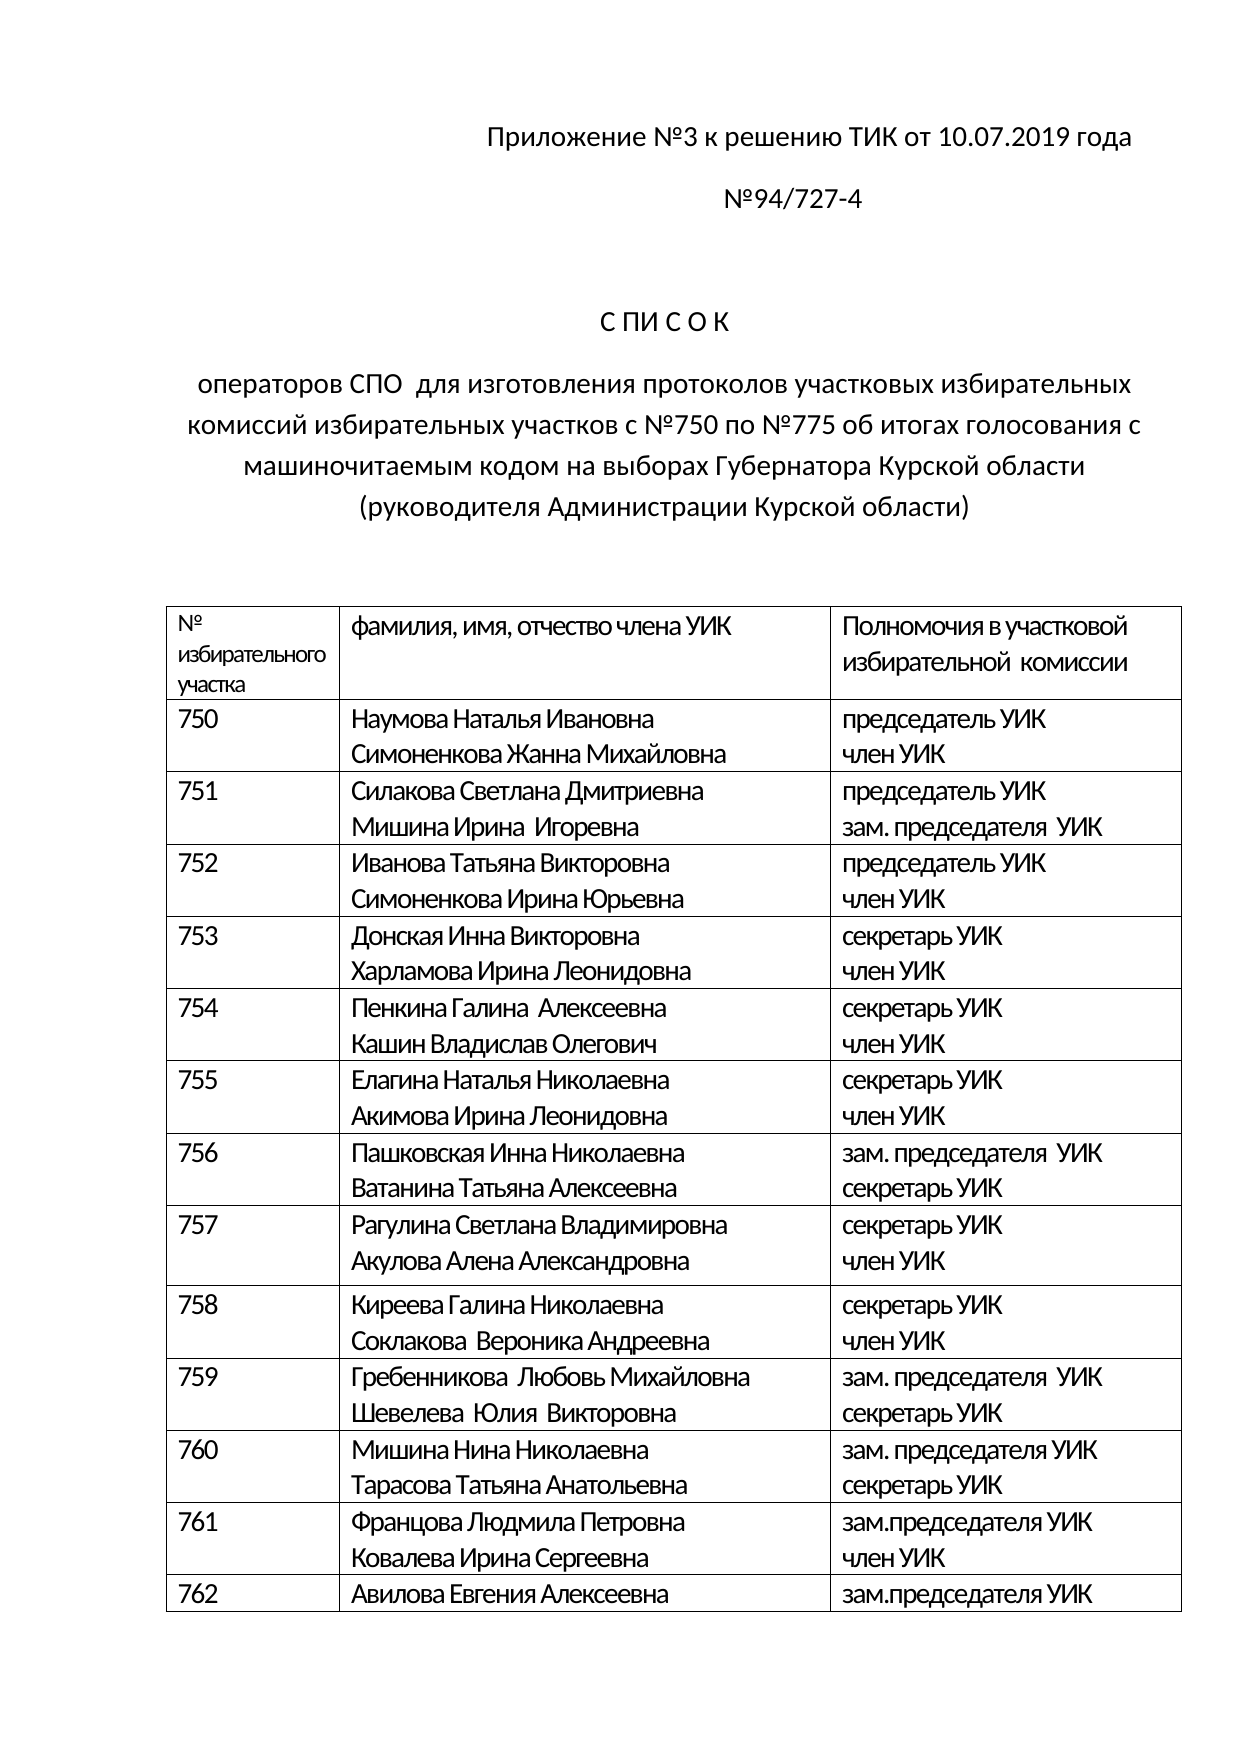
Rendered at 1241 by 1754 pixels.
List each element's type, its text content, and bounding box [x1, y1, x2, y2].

table_cell Пашковская Инна Николаевна Ватанина Татьяна Алексеевна [340, 1134, 830, 1205]
table_cell Иванова Татьяна Викторовна Симоненкова Ирина Юрьевна [340, 845, 830, 916]
table_cell 751 [167, 772, 339, 843]
table_cell Елагина Наталья Николаевна Акимова Ирина Леонидовна [340, 1061, 830, 1133]
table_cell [340, 1575, 830, 1611]
table_cell зам.председателя УИК член УИК [831, 1503, 1181, 1574]
table_cell председатель УИК зам. председателя УИК [831, 772, 1181, 843]
table_cell 758 [167, 1286, 339, 1357]
table_cell Пенкина Галина Алексеевна Кашин Владислав Олегович [340, 989, 830, 1060]
table_header фамилия, имя, отчество члена УИК [340, 607, 830, 699]
table_cell зам. председателя УИК секретарь УИК [831, 1134, 1181, 1205]
text С ПИ С О К [177, 303, 1152, 339]
table_cell Киреева Галина Николаевна Соклакова Вероника Андреевна [340, 1286, 830, 1357]
table_cell Силакова Светлана Дмитриевна Мишина Ирина Игоревна [340, 772, 830, 843]
table_cell секретарь УИК член УИК [831, 989, 1181, 1060]
text Приложение №3 к решению ТИК от 10.07.2019 года [177, 118, 1152, 154]
table_cell Мишина Нина Николаевна Тарасова Татьяна Анатольевна [340, 1431, 830, 1502]
table_cell Францова Людмила Петровна Ковалева Ирина Сергеевна [340, 1503, 830, 1574]
text №94/727-4 [177, 180, 1152, 216]
table_cell председатель УИК член УИК [831, 845, 1181, 916]
table_cell 757 [167, 1206, 339, 1285]
table_cell 762 [167, 1575, 339, 1611]
table_cell секретарь УИК член УИК [831, 1061, 1181, 1133]
table_cell Наумова Наталья Ивановна Симоненкова Жанна Михайловна [340, 700, 830, 771]
table_cell председатель УИК член УИК [831, 700, 1181, 771]
table_cell 756 [167, 1134, 339, 1205]
table_cell секретарь УИК член УИК [831, 1286, 1181, 1357]
table_cell секретарь УИК член УИК [831, 1206, 1181, 1285]
table_cell 761 [167, 1503, 339, 1574]
table_cell 759 [167, 1359, 339, 1430]
table_cell зам. председателя УИК секретарь УИК [831, 1431, 1181, 1502]
table_cell Гребенникова Любовь Михайловна Шевелева Юлия Викторовна [340, 1359, 830, 1430]
table_cell Рагулина Светлана Владимировна Акулова Алена Александровна [340, 1206, 830, 1285]
table_cell 760 [167, 1431, 339, 1502]
table_header № избирательного участка [167, 607, 339, 699]
table_cell зам. председателя УИК секретарь УИК [831, 1359, 1181, 1430]
table_cell 753 [167, 917, 339, 988]
table_cell 752 [167, 845, 339, 916]
table_header Полномочия в участковой избирательной комиссии [831, 607, 1181, 699]
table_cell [831, 1575, 1181, 1611]
table_cell 754 [167, 989, 339, 1060]
table_cell секретарь УИК член УИК [831, 917, 1181, 988]
table_cell Донская Инна Викторовна Харламова Ирина Леонидовна [340, 917, 830, 988]
table_cell 755 [167, 1061, 339, 1133]
text операторов СПО для изготовления протоколов участковых избирательных комиссий избирательных участков с №750 по №775 об итогах голосования с машиночитаемым кодом на выборах Губернатора Курской области (руководителя Администрации Курской области) [177, 365, 1152, 524]
table_cell 750 [167, 700, 339, 771]
